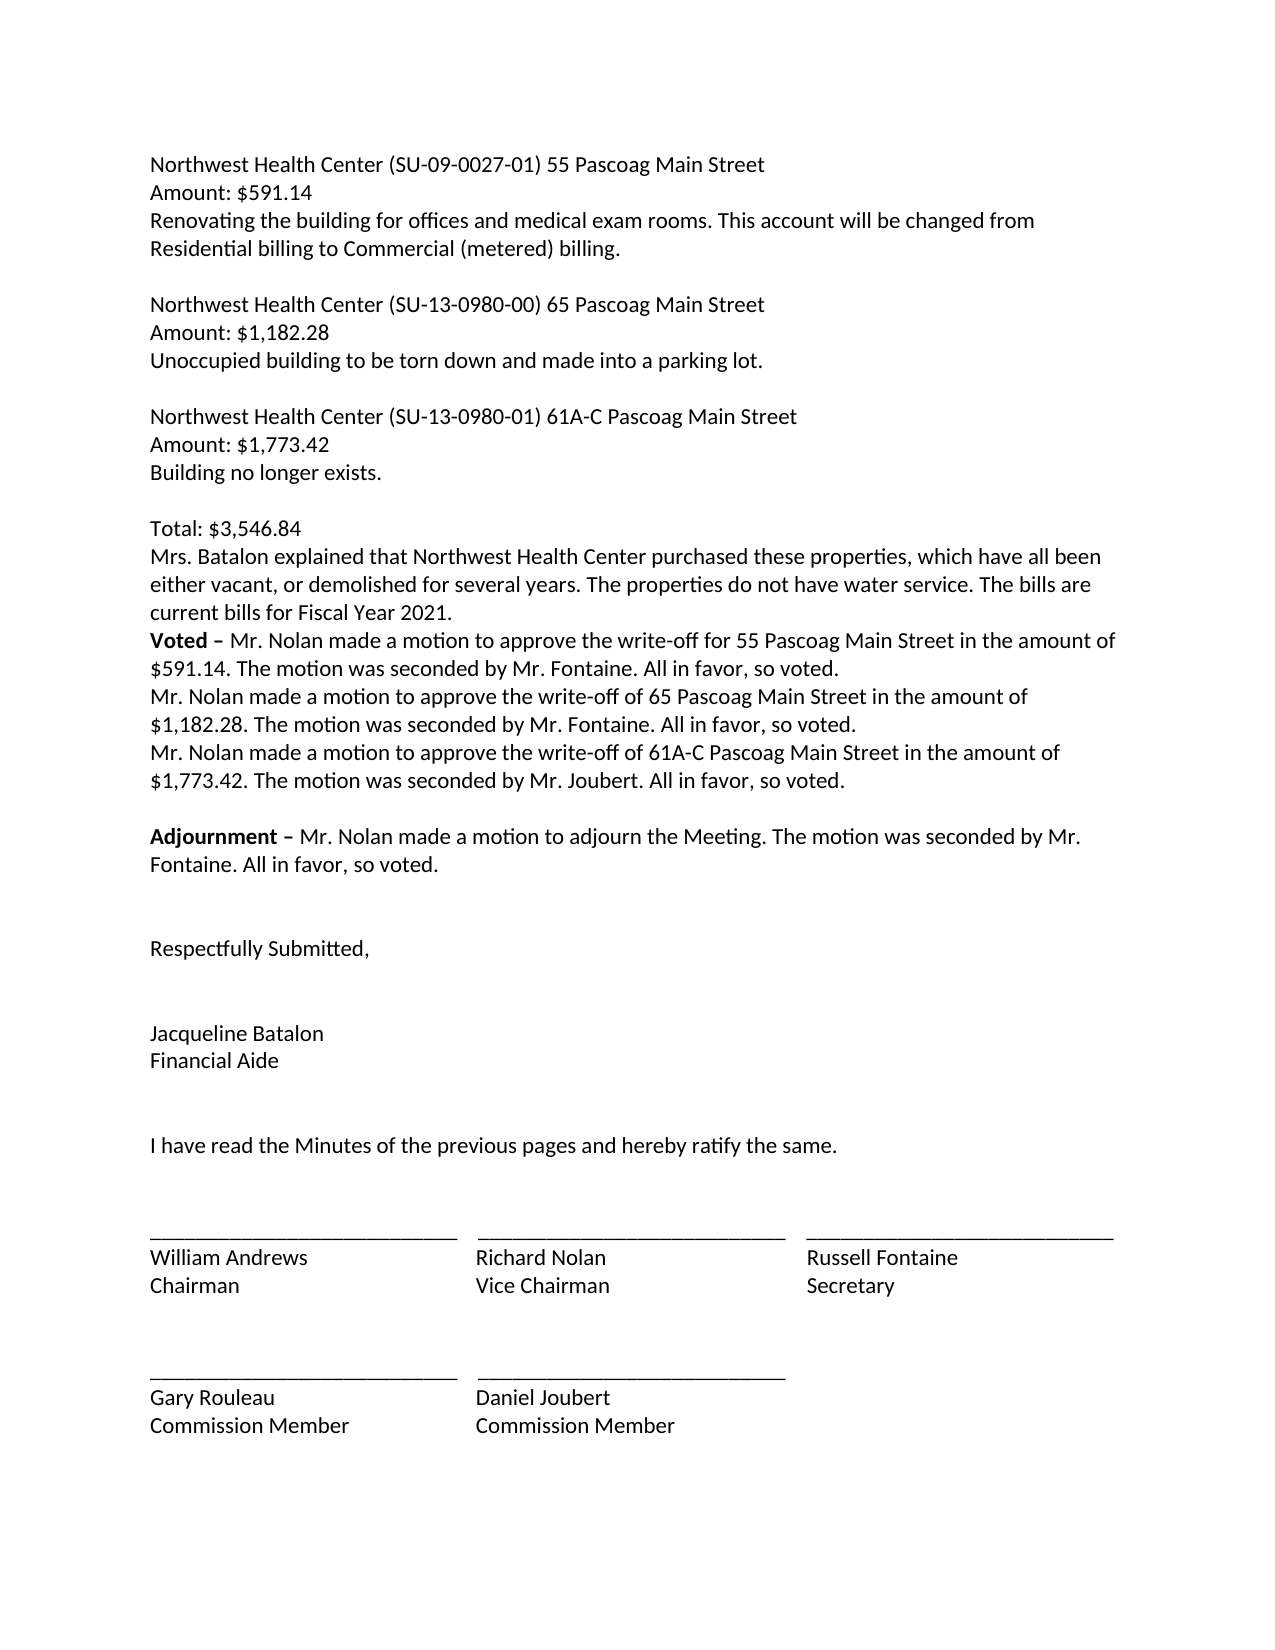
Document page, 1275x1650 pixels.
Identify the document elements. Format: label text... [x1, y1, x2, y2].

text Amount: $591.14 [150, 178, 1125, 206]
text Building no longer exists. [150, 458, 1125, 486]
text Mr. Nolan made a motion to approve the write-off of 65 Pascoag Main Street in the amount of $1,182.28. The motion was seconded by Mr. Fontaine. All in favor, so voted. [150, 682, 1125, 738]
text Amount: $1,182.28 [150, 318, 1125, 346]
text Amount: $1,773.42 [150, 430, 1125, 458]
text Gary Rouleau Daniel Joubert [150, 1383, 1125, 1411]
text Jacqueline Batalon [150, 1019, 1125, 1047]
text Financial Aide [150, 1047, 1125, 1075]
text Renovating the building for offices and medical exam rooms. This account will be changed from Residential billing to Commercial (metered) billing. [150, 206, 1125, 262]
text Commission Member Commission Member [150, 1411, 1125, 1439]
text ___________________________ ___________________________ [150, 1355, 1125, 1383]
text Total: $3,546.84 [150, 514, 1125, 542]
text Respectfully Submitted, [150, 934, 1125, 963]
text Voted – Mr. Nolan made a motion to approve the write-off for 55 Pascoag Main Street in the amount of $591.14. The motion was seconded by Mr. Fontaine. All in favor, so voted. [150, 626, 1125, 682]
text William Andrews Richard Nolan Russell Fontaine [150, 1243, 1125, 1271]
text Mr. Nolan made a motion to approve the write-off of 61A-C Pascoag Main Street in the amount of $1,773.42. The motion was seconded by Mr. Joubert. All in favor, so voted. [150, 738, 1125, 794]
text Adjournment – Mr. Nolan made a motion to adjourn the Meeting. The motion was seconded by Mr. Fontaine. All in favor, so voted. [150, 822, 1125, 878]
text Northwest Health Center (SU-09-0027-01) 55 Pascoag Main Street [150, 150, 1125, 178]
text ___________________________ ___________________________ ___________________________ [150, 1215, 1125, 1243]
text I have read the Minutes of the previous pages and hereby ratify the same. [150, 1131, 1125, 1159]
text Unoccupied building to be torn down and made into a parking lot. [150, 346, 1125, 374]
text Mrs. Batalon explained that Northwest Health Center purchased these properties, which have all been either vacant, or demolished for several years. The properties do not have water service. The bills are current bills for Fiscal Year 2021. [150, 542, 1125, 626]
text Northwest Health Center (SU-13-0980-01) 61A-C Pascoag Main Street [150, 402, 1125, 430]
text Chairman Vice Chairman Secretary [150, 1271, 1125, 1299]
text Northwest Health Center (SU-13-0980-00) 65 Pascoag Main Street [150, 290, 1125, 318]
